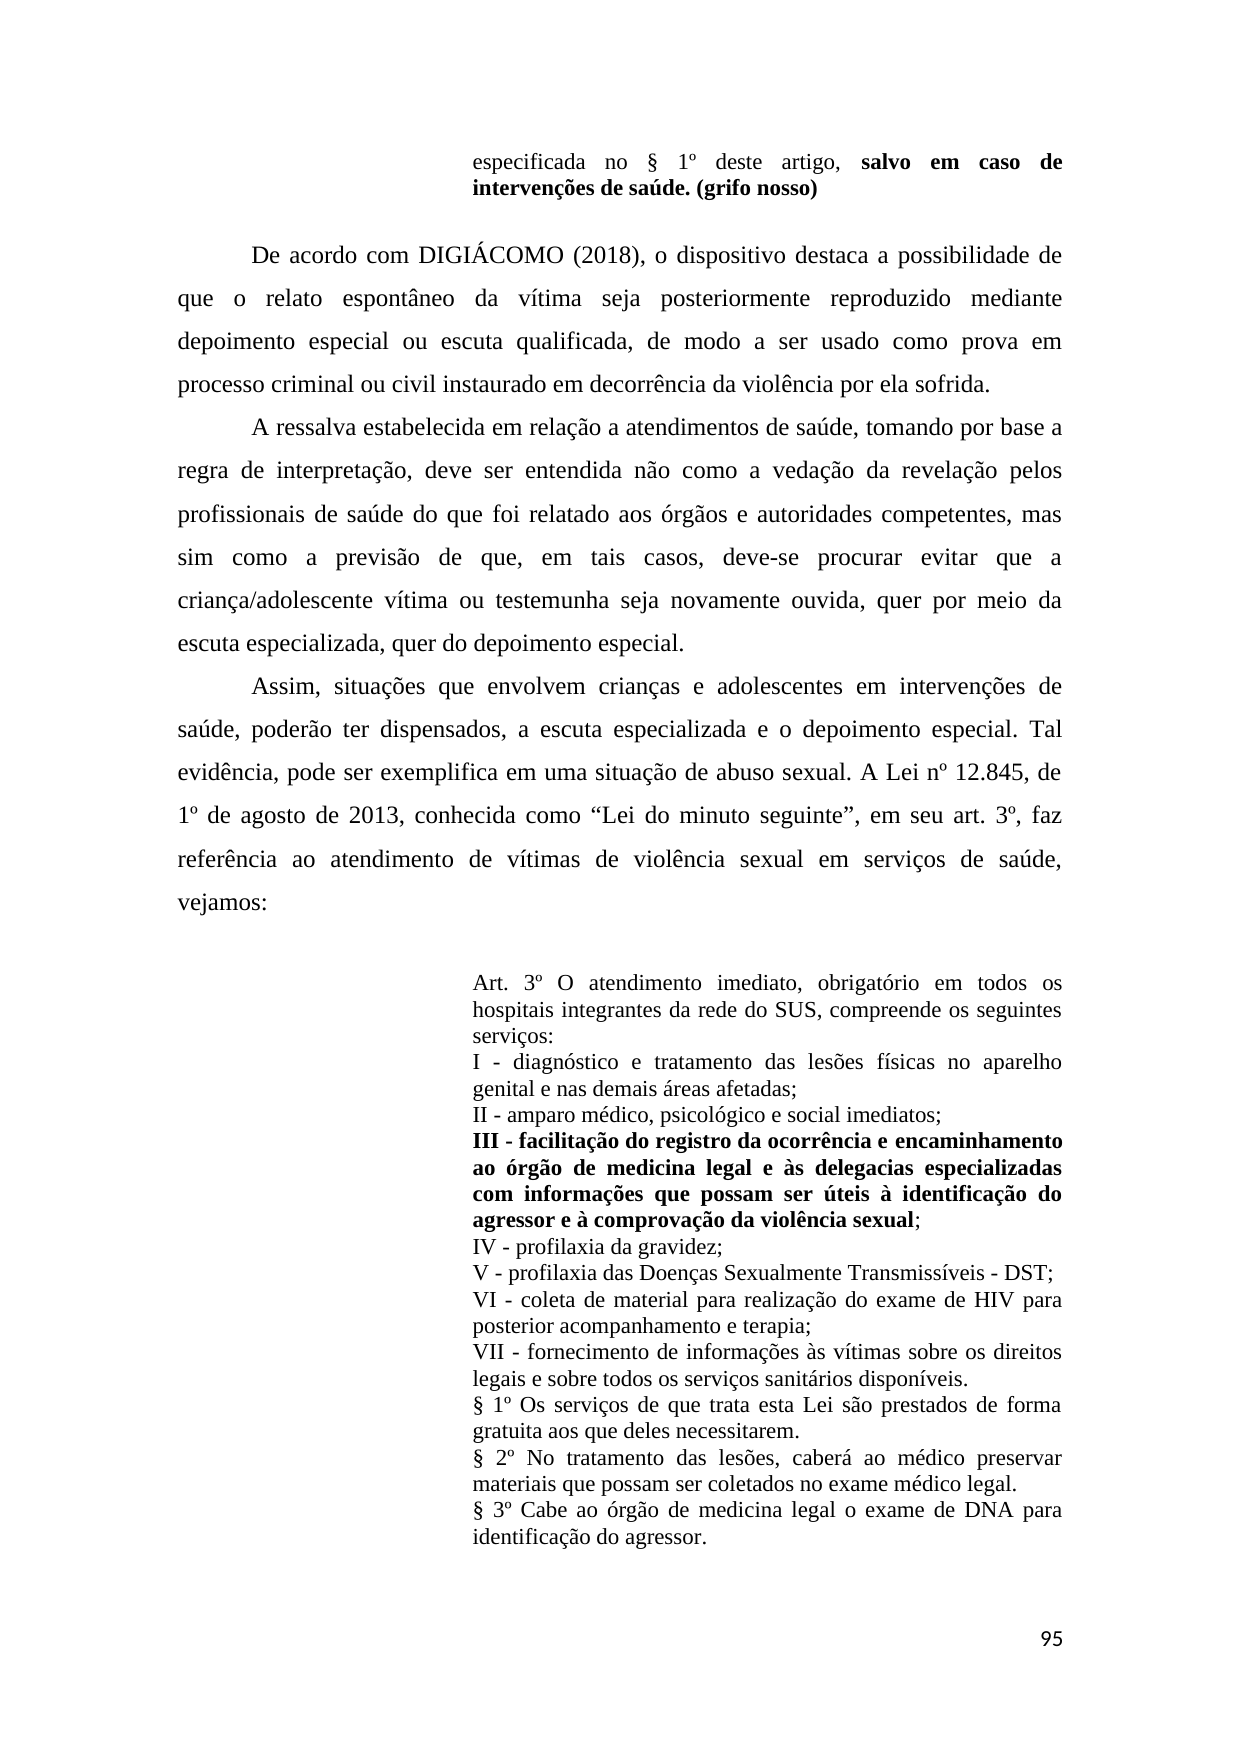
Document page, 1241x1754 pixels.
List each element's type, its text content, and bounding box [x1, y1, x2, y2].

text Art. 3º O atendimento imediato, obrigatório em todos os hospitais integrantes da rede do SUS, compreende os seguintes serviços: [472, 969, 1063, 1048]
text VII - fornecimento de informações às vítimas sobre os direitos legais e sobre todos os serviços sanitários disponíveis. [472, 1338, 1063, 1391]
text § 2º No tratamento das lesões, caberá ao médico preservar materiais que possam ser coletados no exame médico legal. [472, 1444, 1063, 1496]
text § 1º Os serviços de que trata esta Lei são prestados de forma gratuita aos que deles necessitarem. [472, 1391, 1063, 1444]
text V - profilaxia das Doenças Sexualmente Transmissíveis - DST; [472, 1259, 1063, 1286]
text De acordo com DIGIÁCOMO (2018), o dispositivo destaca a possibilidade de que o relato espontâneo da vítima seja posteriormente reproduzido mediante depoimento especial ou escuta qualificada, de modo a ser usado como prova em processo criminal ou civil instaurado em decorrência da violência por ela sofrida. [177, 240, 1063, 398]
text I - diagnóstico e tratamento das lesões físicas no aparelho genital e nas demais áreas afetadas; [472, 1048, 1063, 1101]
text VI - coleta de material para realização do exame de HIV para posterior acompanhamento e terapia; [472, 1286, 1063, 1338]
text A ressalva estabelecida em relação a atendimentos de saúde, tomando por base a regra de interpretação, deve ser entendida não como a vedação da revelação pelos profissionais de saúde do que foi relatado aos órgãos e autoridades competentes, mas sim como a previsão de que, em tais casos, deve-se procurar evitar que a criança/adolescente vítima ou testemunha seja novamente ouvida, quer por meio da escuta especializada, quer do depoimento especial. [177, 412, 1063, 657]
text II - amparo médico, psicológico e social imediatos; [472, 1101, 1063, 1127]
text § 3º Cabe ao órgão de medicina legal o exame de DNA para identificação do agressor. [472, 1496, 1063, 1549]
text III - facilitação do registro da ocorrência e encaminhamento ao órgão de medicina legal e às delegacias especializadas com informações que possam ser úteis à identificação do agressor e à comprovação da violência sexual; [472, 1127, 1063, 1233]
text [472, 148, 1063, 200]
text Assim, situações que envolvem crianças e adolescentes em intervenções de saúde, poderão ter dispensados, a escuta especializada e o depoimento especial. Tal evidência, pode ser exemplifica em uma situação de abuso sexual. A Lei nº 12.845, de 1º de agosto de 2013, conhecida como “Lei do minuto seguinte”, em seu art. 3º, faz referência ao atendimento de vítimas de violência sexual em serviços de saúde, vejamos: [177, 671, 1063, 916]
text IV - profilaxia da gravidez; [472, 1233, 1063, 1259]
